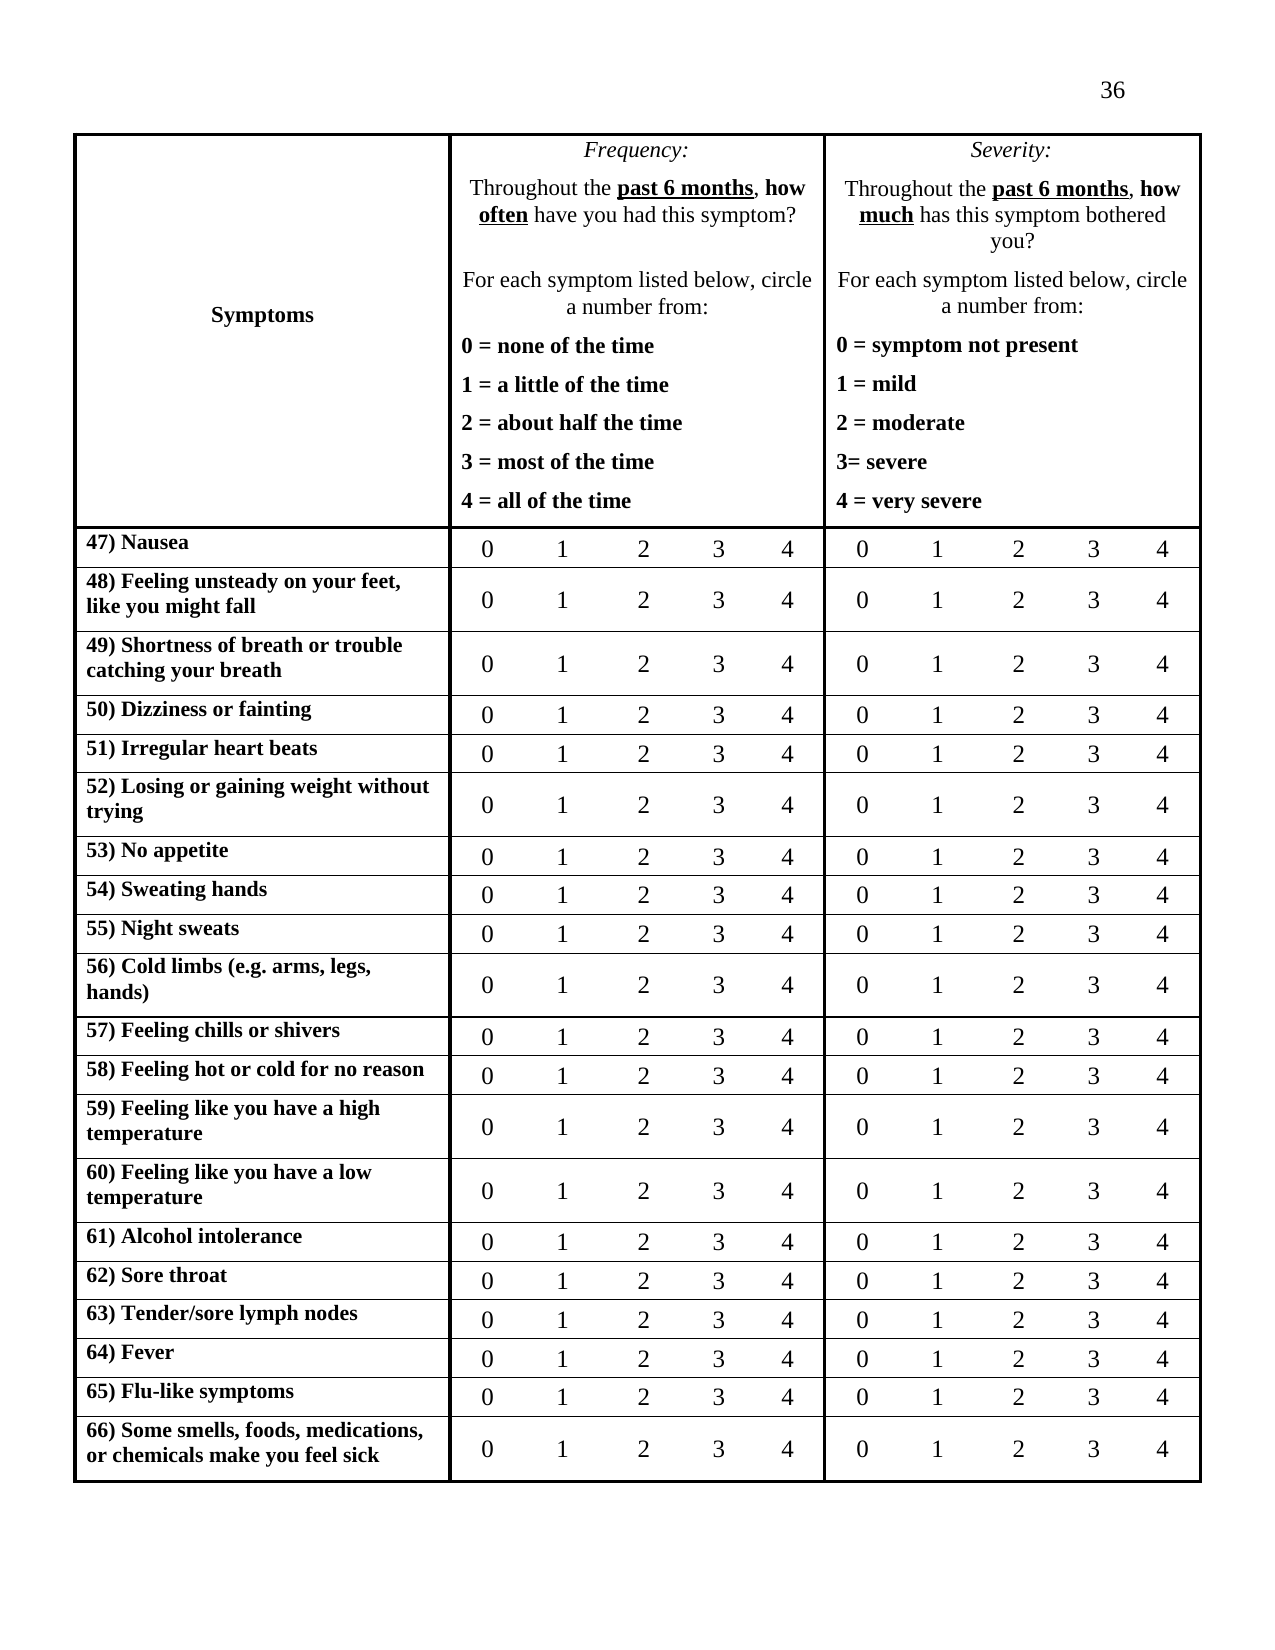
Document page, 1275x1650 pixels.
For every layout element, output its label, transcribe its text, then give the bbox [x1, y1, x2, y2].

table_cell 0 1 2 3 4 [826, 568, 1199, 631]
table_cell 0 1 2 3 4 [452, 1262, 823, 1299]
table_cell 0 1 2 3 4 [826, 876, 1199, 914]
table_cell 55) Night sweats [77, 915, 448, 952]
table_cell 0 1 2 3 4 [452, 915, 823, 952]
table_cell 58) Feeling hot or cold for no reason [77, 1056, 448, 1094]
table_cell 63) Tender/sore lymph nodes [77, 1300, 448, 1338]
table_cell Severity: Throughout the past 6 months, how much has this symptom bothered you? For each symptom listed below, circle a number from: 0 = symptom not present 1 = mild 2 = moderate 3= severe 4 = very severe [826, 136, 1199, 526]
table_cell 61) Alcohol intolerance [77, 1223, 448, 1261]
table_cell 0 1 2 3 4 [452, 837, 823, 875]
table_cell 0 1 2 3 4 [452, 773, 823, 836]
table_cell Symptoms [77, 136, 448, 526]
table_cell 49) Shortness of breath or trouble catching your breath [77, 632, 448, 695]
table_cell 50) Dizziness or fainting [77, 696, 448, 733]
table_cell 0 1 2 3 4 [452, 1018, 823, 1055]
table_cell 56) Cold limbs (e.g. arms, legs, hands) [77, 954, 448, 1016]
table_cell 0 1 2 3 4 [826, 1300, 1199, 1338]
table_cell 47) Nausea [77, 529, 448, 567]
table_cell 0 1 2 3 4 [826, 696, 1199, 733]
table_cell 0 1 2 3 4 [452, 632, 823, 695]
table_cell 51) Irregular heart beats [77, 735, 448, 772]
table_cell 0 1 2 3 4 [452, 568, 823, 631]
table_cell 60) Feeling like you have a low temperature [77, 1159, 448, 1222]
table_cell 0 1 2 3 4 [452, 1339, 823, 1377]
table_cell 0 1 2 3 4 [826, 773, 1199, 836]
table_cell 54) Sweating hands [77, 876, 448, 914]
table_cell 0 1 2 3 4 [826, 837, 1199, 875]
table_cell 0 1 2 3 4 [826, 1018, 1199, 1055]
table_cell 0 1 2 3 4 [826, 1339, 1199, 1377]
table_cell 66) Some smells, foods, medications, or chemicals make you feel sick [77, 1417, 448, 1479]
table_cell 0 1 2 3 4 [452, 954, 823, 1016]
table_cell 0 1 2 3 4 [452, 1300, 823, 1338]
table_cell 0 1 2 3 4 [826, 1378, 1199, 1416]
table_cell 0 1 2 3 4 [826, 735, 1199, 772]
table_cell Frequency: Throughout the past 6 months, how often have you had this symptom? For each symptom listed below, circle a number from: 0 = none of the time 1 = a little of the time 2 = about half the time 3 = most of the time 4 = all of the time [452, 136, 823, 526]
table_cell 53) No appetite [77, 837, 448, 875]
table_cell 0 1 2 3 4 [452, 1159, 823, 1222]
table_cell 0 1 2 3 4 [826, 1223, 1199, 1261]
table_cell 64) Fever [77, 1339, 448, 1377]
table_cell 0 1 2 3 4 [452, 735, 823, 772]
table_cell 57) Feeling chills or shivers [77, 1018, 448, 1055]
table_cell 0 1 2 3 4 [826, 915, 1199, 952]
table_cell 0 1 2 3 4 [826, 632, 1199, 695]
table_cell 0 1 2 3 4 [452, 696, 823, 733]
table_cell 0 1 2 3 4 [826, 1262, 1199, 1299]
table_cell 48) Feeling unsteady on your feet, like you might fall [77, 568, 448, 631]
table_cell 59) Feeling like you have a high temperature [77, 1095, 448, 1158]
table_cell 0 1 2 3 4 [452, 1378, 823, 1416]
table_cell 0 1 2 3 4 [452, 1056, 823, 1094]
table_cell 0 1 2 3 4 [826, 529, 1199, 567]
table_cell 65) Flu-like symptoms [77, 1378, 448, 1416]
table_cell 0 1 2 3 4 [452, 529, 823, 567]
table_cell 0 1 2 3 4 [452, 876, 823, 914]
table_cell 0 1 2 3 4 [826, 1095, 1199, 1158]
table_cell 0 1 2 3 4 [826, 1159, 1199, 1222]
table_cell 0 1 2 3 4 [452, 1095, 823, 1158]
table_cell 0 1 2 3 4 [826, 1056, 1199, 1094]
table_cell 0 1 2 3 4 [452, 1417, 823, 1479]
table_cell 0 1 2 3 4 [452, 1223, 823, 1261]
table_cell 0 1 2 3 4 [826, 954, 1199, 1016]
table_cell 0 1 2 3 4 [826, 1417, 1199, 1479]
table_cell 62) Sore throat [77, 1262, 448, 1299]
table_cell 52) Losing or gaining weight without trying [77, 773, 448, 836]
